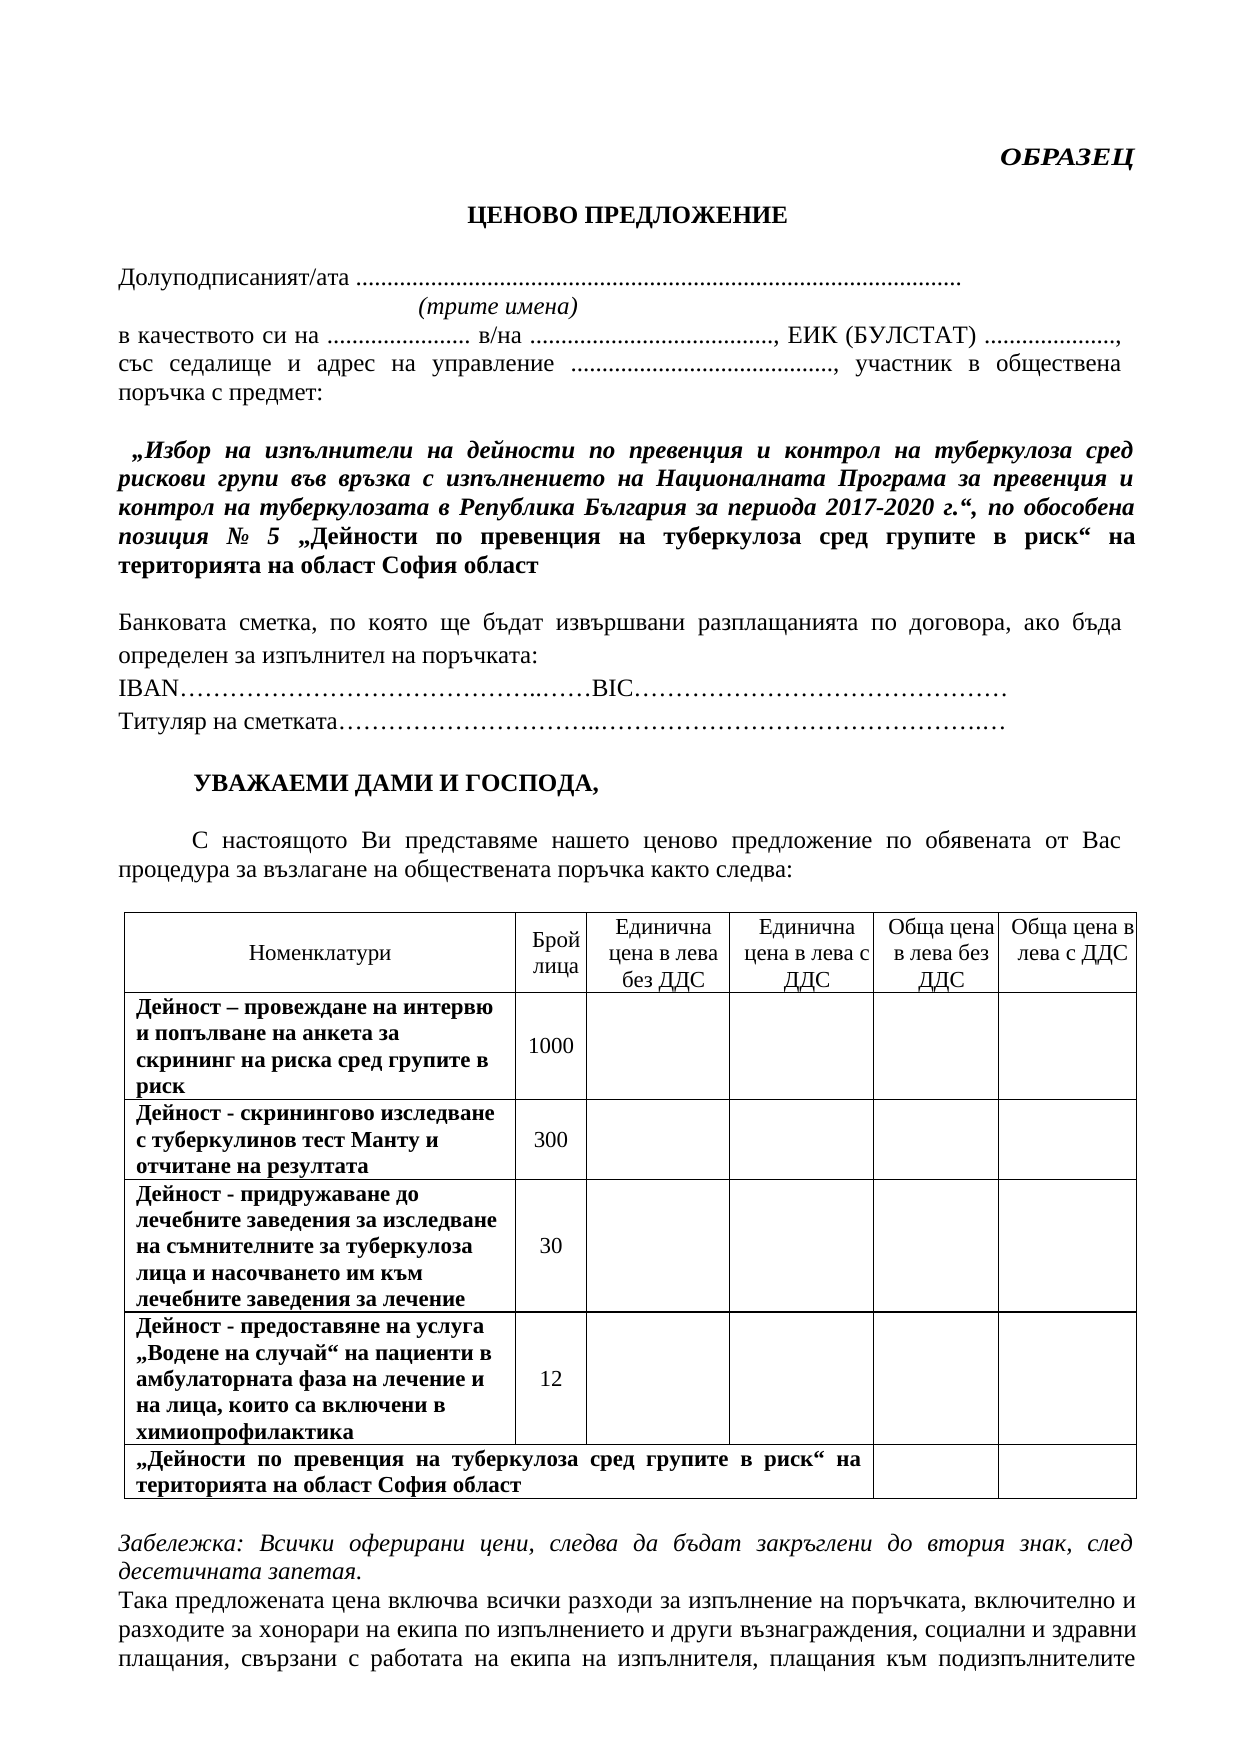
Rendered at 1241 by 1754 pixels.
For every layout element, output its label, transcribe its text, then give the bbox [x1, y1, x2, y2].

table_cell [730, 1313, 873, 1444]
table_header Брой лица [516, 913, 586, 992]
table_cell Дейност - предоставяне на услуга „Водене на случай“ на пациенти в амбулаторната фаза на лечение и на лица, които са включени в химиопрофилактика [125, 1313, 515, 1444]
table_cell [999, 1445, 1136, 1498]
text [118, 1585, 1137, 1671]
table_cell [730, 1180, 873, 1311]
table_cell „Дейности по превенция на туберкулоза сред групите в риск“ на територията на област София област [125, 1445, 873, 1498]
text ЦЕНОВО ПРЕДЛОЖЕНИЕ [118, 200, 1137, 229]
table_cell [874, 1313, 998, 1444]
text (трите имена) [343, 291, 1122, 320]
table_cell [874, 993, 998, 1098]
table_cell [999, 1180, 1136, 1311]
table_header Обща цена в лева без ДДС [874, 913, 998, 992]
table_cell [587, 1100, 729, 1178]
text Титуляр на сметката…………………………..……………………………………….… [118, 706, 1122, 735]
table_cell Дейност - придружаване до лечебните заведения за изследване на съмнителните за туберкулоза лица и насочването им към лечебните заведения за лечение [125, 1180, 515, 1311]
table_header Единична цена в лева с ДДС [730, 913, 873, 992]
table_header Единична цена в лева без ДДС [587, 913, 729, 992]
table_cell [874, 1445, 998, 1498]
table_header Обща цена в лева с ДДС [999, 913, 1136, 992]
table_cell Дейност - скринингово изследване с туберкулинов тест Манту и отчитане на резултата [125, 1100, 515, 1178]
table_cell [587, 1313, 729, 1444]
table_cell [874, 1100, 998, 1178]
table_cell [730, 1100, 873, 1178]
table_cell Дейност – провеждане на интервю и попълване на анкета за скрининг на риска сред групите в риск [125, 993, 515, 1098]
text С настоящото Ви представяме нашето ценово предложение по обявената от Вас процедура за възлагане на обществената поръчка както следва: [118, 826, 1122, 883]
text OБРАЗЕЦ [118, 142, 1137, 171]
table_cell [874, 1180, 998, 1311]
table_header Номенклатури [125, 913, 515, 992]
text „Избор на изпълнители на дейности по превенция и контрол на туберкулоза сред рискови групи във връзка с изпълнението на Националната Програма за превенция и контрол на туберкулозата в Република България за периода 2017-2020 г.“, по обособена позиция № 5 „Дейности по превенция на туберкулоза сред групите в риск“ на територията на област София област [118, 435, 1137, 578]
table_cell 30 [516, 1180, 586, 1311]
table_cell 300 [516, 1100, 586, 1178]
table_cell [587, 1180, 729, 1311]
text IBAN……………………………………..……BIC……………………………………… [118, 673, 1122, 702]
text в качеството си на ....................... в/на ......................................., ЕИК (БУЛСТАТ) ....................., със седалище и адрес на управление .........................................., участник в обществена поръчка с предмет: [118, 320, 1122, 406]
table_cell [999, 1313, 1136, 1444]
table_cell [587, 993, 729, 1098]
text Долуподписаният/ата ................................................................................................. [118, 262, 1122, 291]
text Забележка: Всички оферирани цени, следва да бъдат закръглени до втория знак, след десетичната запетая. [118, 1528, 1137, 1585]
table_cell [999, 993, 1136, 1098]
text УВАЖАЕМИ ДАМИ И ГОСПОДА, [118, 768, 1122, 797]
table_cell 1000 [516, 993, 586, 1098]
text Банковата сметка, по която ще бъдат извършвани разплащанията по договора, ако бъда определен за изпълнител на поръчката: [118, 607, 1122, 669]
table_cell 12 [516, 1313, 586, 1444]
table_cell [730, 993, 873, 1098]
table_cell [999, 1100, 1136, 1178]
